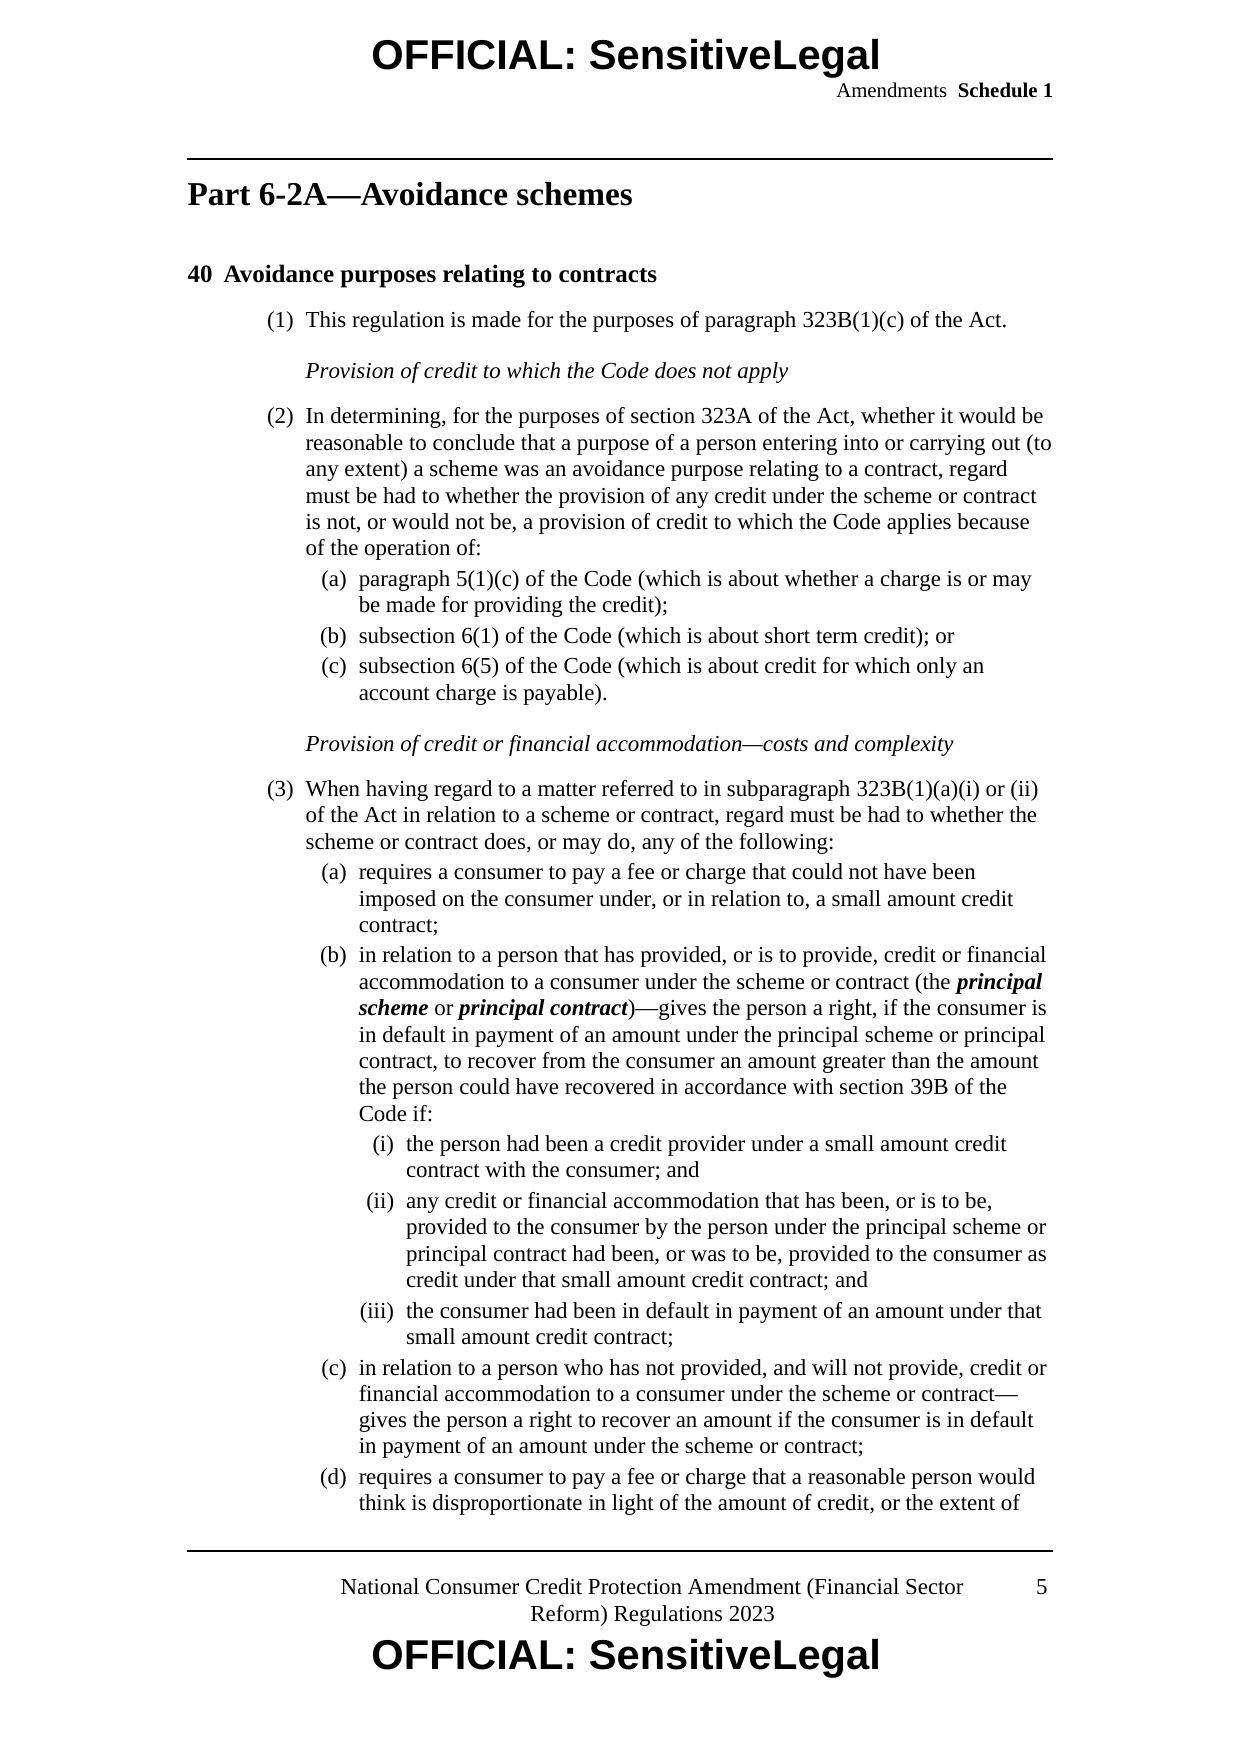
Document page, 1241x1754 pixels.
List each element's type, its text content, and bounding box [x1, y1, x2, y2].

text (a) paragraph 5(1)(c) of the Code (which is about whether a charge is or may be made for providing the credit); [187, 565, 1053, 618]
text (c) in relation to a person who has not provided, and will not provide, credit or financial accommodation to a consumer under the scheme or contract—gives the person a right to recover an amount if the consumer is in default in payment of an amount under the scheme or contract; [187, 1353, 1053, 1459]
text Part 6-2A—Avoidance schemes [187, 174, 1053, 213]
text (i) the person had been a credit provider under a small amount credit contract with the consumer; and [187, 1130, 1053, 1183]
text 40 Avoidance purposes relating to contracts [187, 259, 1053, 287]
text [187, 1463, 1053, 1516]
text (iii) the consumer had been in default in payment of an amount under that small amount credit contract; [187, 1297, 1053, 1349]
text (b) in relation to a person that has provided, or is to provide, credit or financial accommodation to a consumer under the scheme or contract (the principal scheme or principal contract)—gives the person a right, if the consumer is in default in payment of an amount under the principal scheme or principal contract, to recover from the consumer an amount greater than the amount the person could have recovered in accordance with section 39B of the Code if: [187, 942, 1053, 1126]
text (3) When having regard to a matter referred to in subparagraph 323B(1)(a)(i) or (ii) of the Act in relation to a scheme or contract, regard must be had to whether the scheme or contract does, or may do, any of the following: [187, 775, 1053, 854]
text (ii) any credit or financial accommodation that has been, or is to be, provided to the consumer by the person under the principal scheme or principal contract had been, or was to be, provided to the consumer as credit under that small amount credit contract; and [187, 1187, 1053, 1292]
text (c) subsection 6(5) of the Code (which is about credit for which only an account charge is payable). [187, 652, 1053, 705]
text Provision of credit to which the Code does not apply [305, 357, 1053, 384]
text (2) In determining, for the purposes of section 323A of the Act, whether it would be reasonable to conclude that a purpose of a person entering into or carrying out (to any extent) a scheme was an avoidance purpose relating to a contract, regard must be had to whether the provision of any credit under the scheme or contract is not, or would not be, a provision of credit to which the Code applies because of the operation of: [187, 403, 1053, 561]
text Provision of credit or financial accommodation—costs and complexity [305, 730, 1053, 756]
text (b) subsection 6(1) of the Code (which is about short term credit); or [187, 622, 1053, 648]
text (a) requires a consumer to pay a fee or charge that could not have been imposed on the consumer under, or in relation to, a small amount credit contract; [187, 858, 1053, 937]
text (1) This regulation is made for the purposes of paragraph 323B(1)(c) of the Act. [187, 306, 1053, 332]
